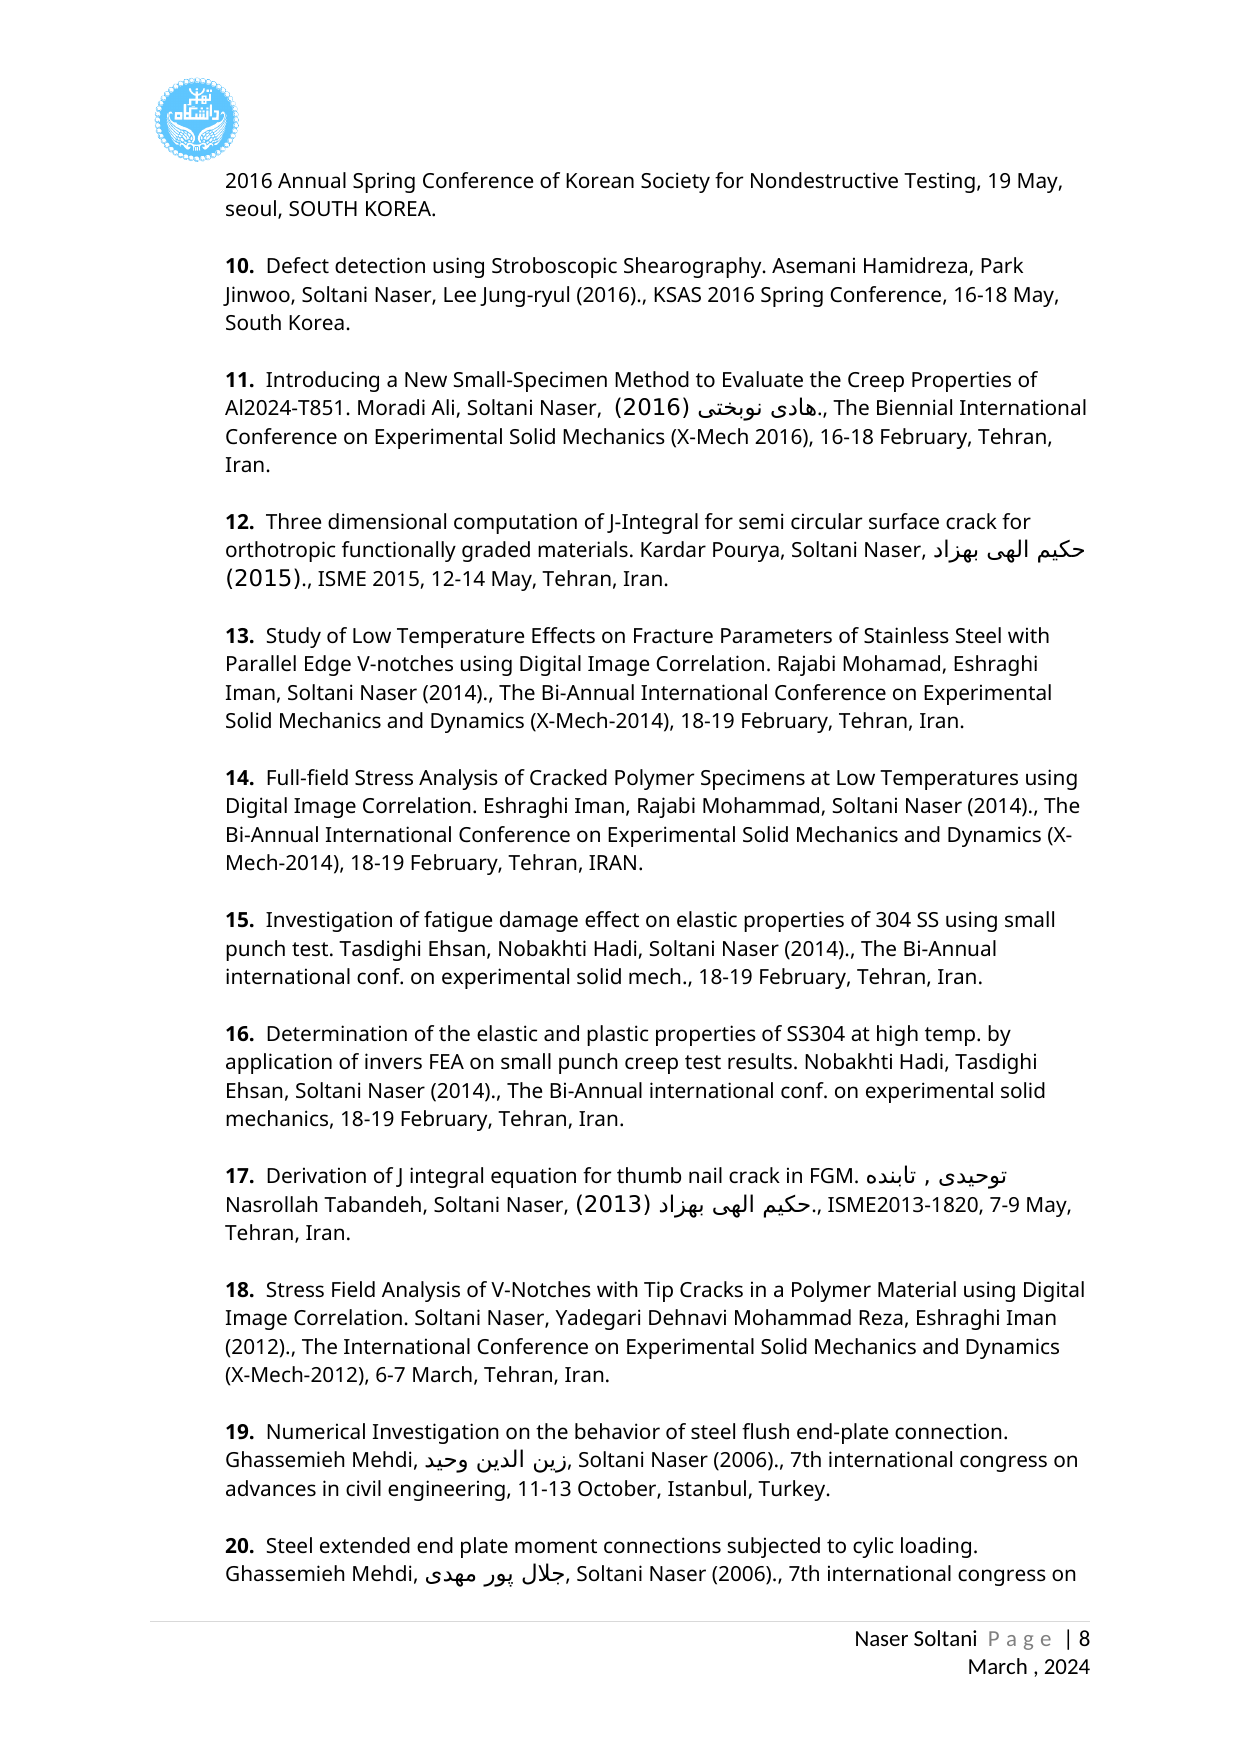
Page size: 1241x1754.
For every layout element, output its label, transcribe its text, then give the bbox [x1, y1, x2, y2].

picture [150, 73, 243, 166]
